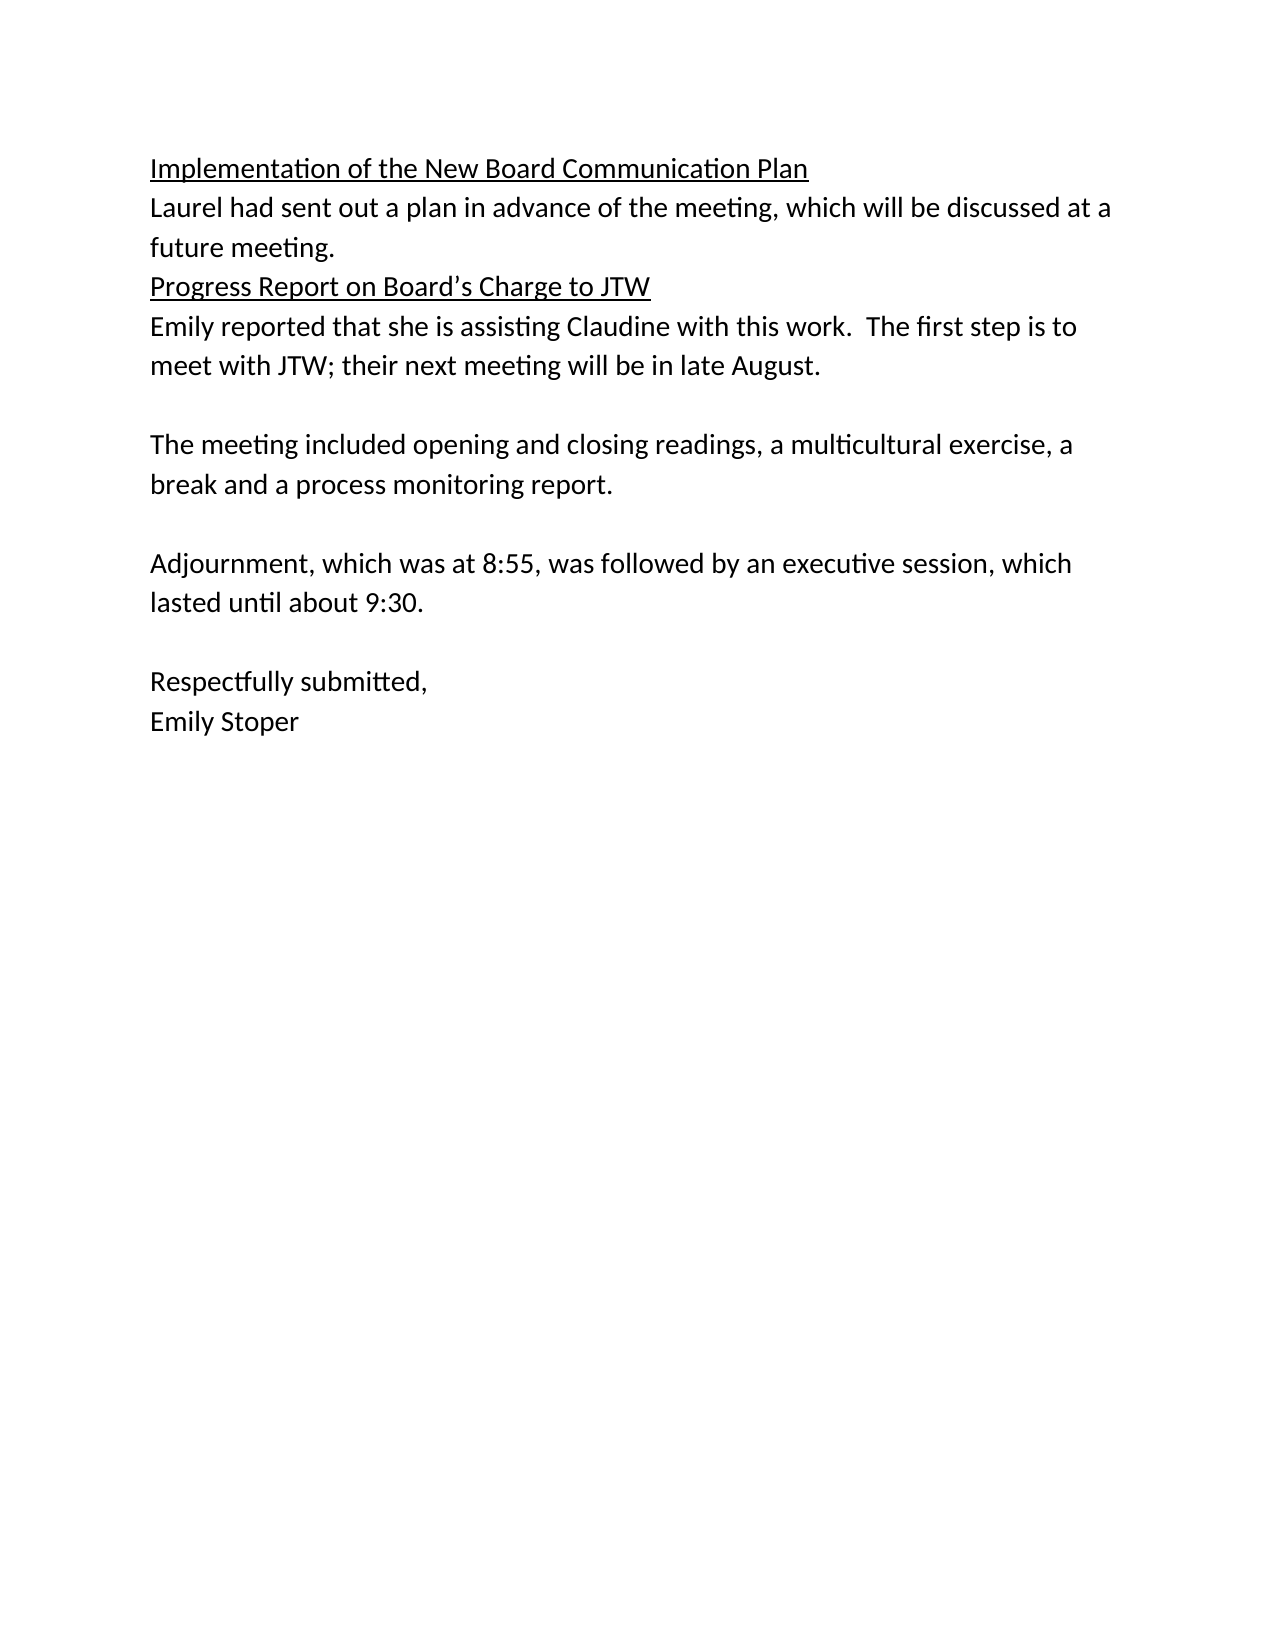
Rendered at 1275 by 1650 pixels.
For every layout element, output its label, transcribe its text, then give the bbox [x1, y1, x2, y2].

text Laurel had sent out a plan in advance of the meeting, which will be discussed at a future meeting. [150, 189, 1125, 264]
text Adjournment, which was at 8:55, was followed by an executive session, which lasted until about 9:30. [150, 545, 1125, 620]
text The meeting included opening and closing readings, a multicultural exercise, a break and a process monitoring report. [150, 426, 1125, 501]
text Emily Stoper [150, 703, 1125, 738]
text Progress Report on Board’s Charge to JTW [150, 268, 1125, 304]
text Emily reported that she is assisting Claudine with this work. The first step is to meet with JTW; their next meeting will be in late August. [150, 308, 1125, 383]
text Respectfully submitted, [150, 663, 1125, 699]
text Implementation of the New Board Communication Plan [150, 150, 1125, 186]
